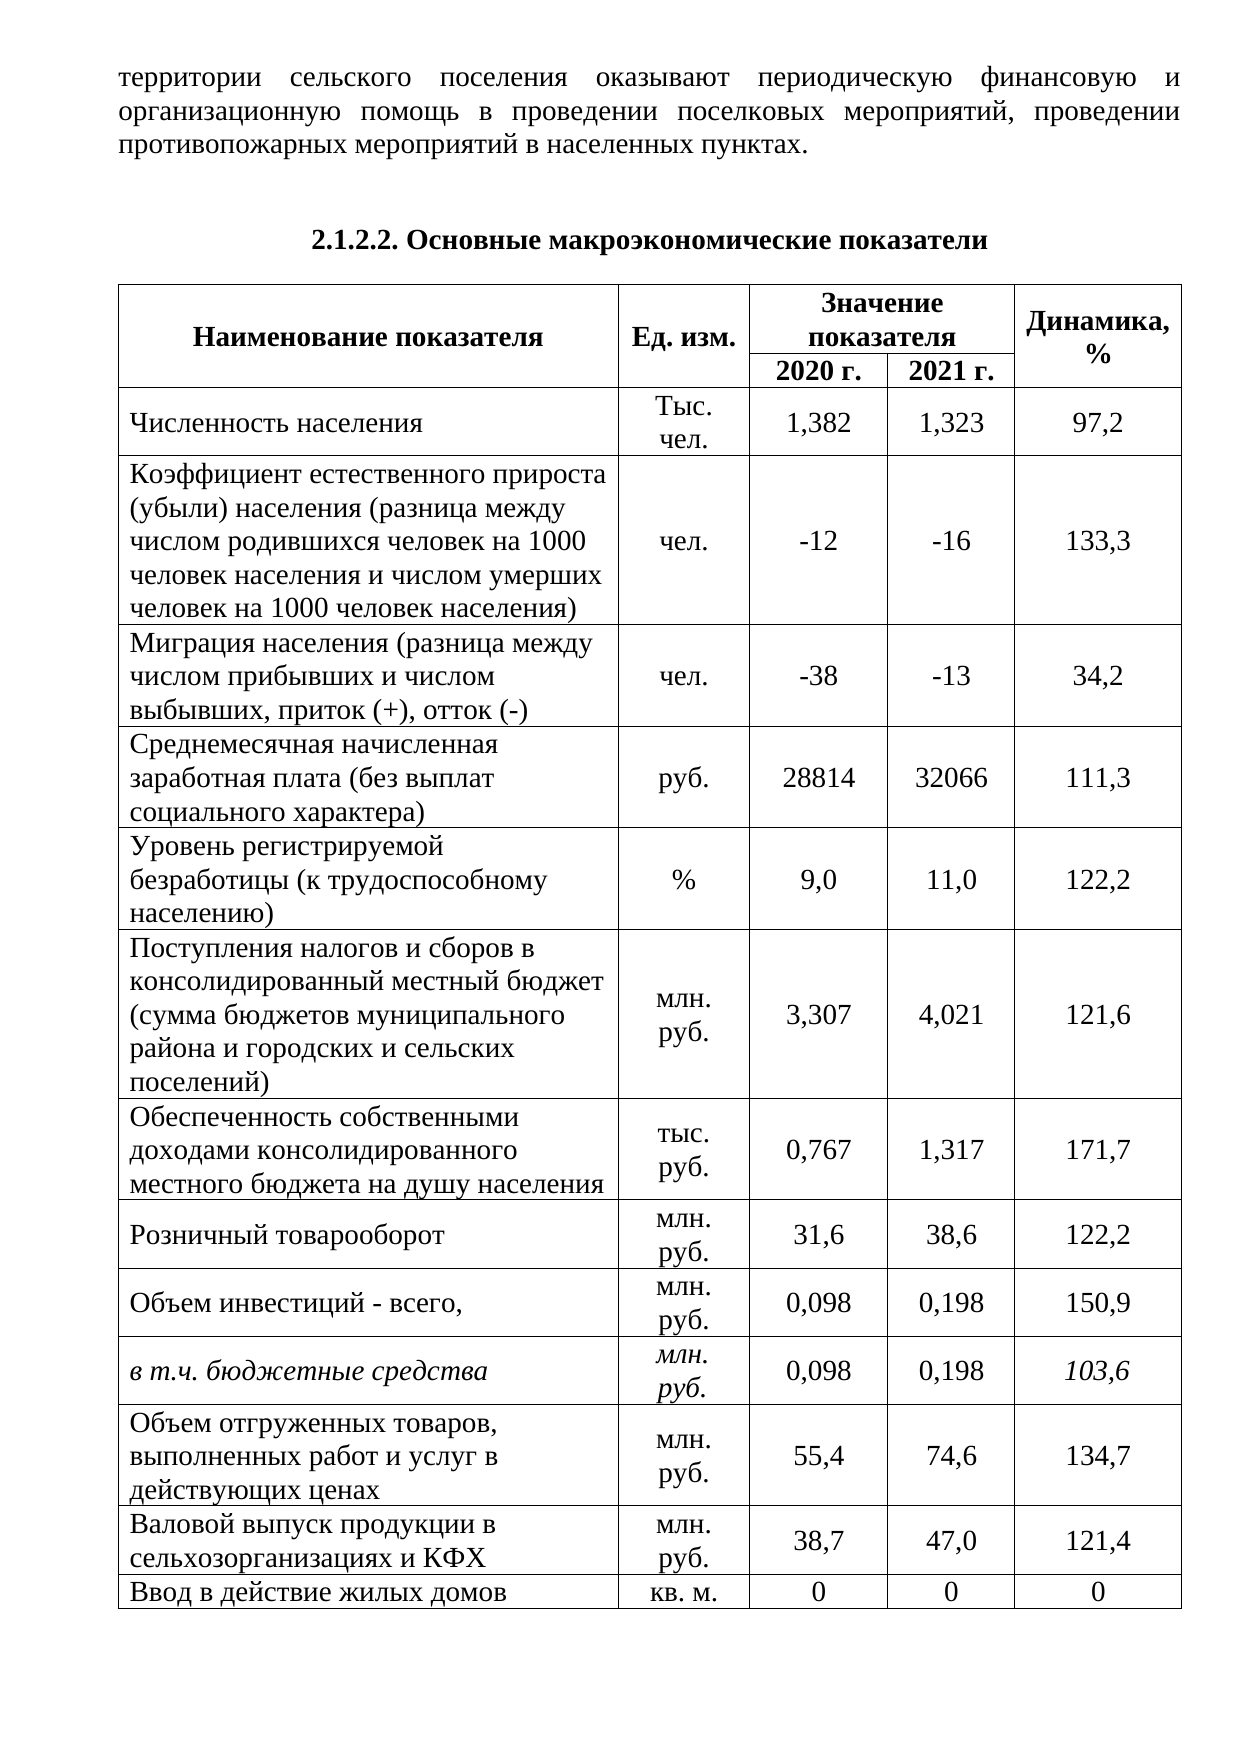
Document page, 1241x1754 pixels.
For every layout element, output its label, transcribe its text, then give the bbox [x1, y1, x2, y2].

table_cell 103,6 [1015, 1337, 1181, 1404]
table_cell 9,0 [750, 828, 887, 929]
table_cell кв. м. [619, 1575, 749, 1608]
table_cell 1,323 [888, 388, 1014, 455]
table_cell -12 [750, 456, 887, 624]
table_cell 32066 [888, 727, 1014, 827]
table_cell 134,7 [1015, 1405, 1181, 1505]
table_cell 38,6 [888, 1200, 1014, 1267]
table_cell 0 [888, 1575, 1014, 1608]
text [118, 59, 1181, 160]
table_cell -38 [750, 625, 887, 726]
table_cell 0 [1015, 1575, 1181, 1608]
table_cell % [619, 828, 749, 929]
table_cell чел. [619, 625, 749, 726]
table_cell Ввод в действие жилых домов [119, 1575, 618, 1608]
table_cell 0,198 [888, 1337, 1014, 1404]
table_cell 0,767 [750, 1099, 887, 1199]
table_cell 55,4 [750, 1405, 887, 1505]
table_cell Валовой выпуск продукции в сельхозорганизациях и КФХ [119, 1506, 618, 1573]
table_cell Уровень регистрируемой безработицы (к трудоспособному населению) [119, 828, 618, 929]
table_cell Тыс. чел. [619, 388, 749, 455]
table_cell 74,6 [888, 1405, 1014, 1505]
table_cell -16 [888, 456, 1014, 624]
table_cell 122,2 [1015, 1200, 1181, 1267]
table_cell 0 [750, 1575, 887, 1608]
table_cell 2020 г. [750, 354, 887, 387]
table_cell тыс. руб. [619, 1099, 749, 1199]
table_cell 0,198 [888, 1269, 1014, 1336]
table_cell Численность населения [119, 388, 618, 455]
table_cell 111,3 [1015, 727, 1181, 827]
table_header Ед. изм. [619, 285, 749, 387]
table_header Динамика, % [1015, 285, 1181, 387]
table_cell Розничный товарооборот [119, 1200, 618, 1267]
table_cell 0,098 [750, 1269, 887, 1336]
table_cell млн. руб. [619, 1200, 749, 1267]
table_cell в т.ч. бюджетные средства [119, 1337, 618, 1404]
table_cell Обеспеченность собственными доходами консолидированного местного бюджета на душу населения [119, 1099, 618, 1199]
table_cell руб. [619, 727, 749, 827]
table_cell 171,7 [1015, 1099, 1181, 1199]
table_cell Среднемесячная начисленная заработная плата (без выплат социального характера) [119, 727, 618, 827]
table_cell млн. руб. [619, 1405, 749, 1505]
table_cell Миграция населения (разница между числом прибывших и числом выбывших, приток (+), отток (-) [119, 625, 618, 726]
table_header Значение показателя [750, 285, 1014, 352]
table_cell чел. [619, 456, 749, 624]
table_cell 28814 [750, 727, 887, 827]
table_cell млн. руб. [619, 930, 749, 1098]
table_cell 1,382 [750, 388, 887, 455]
table_cell 38,7 [750, 1506, 887, 1573]
table_cell 133,3 [1015, 456, 1181, 624]
table_cell 34,2 [1015, 625, 1181, 726]
table_cell Объем отгруженных товаров, выполненных работ и услуг в действующих ценах [119, 1405, 618, 1505]
table_cell млн. руб. [619, 1506, 749, 1573]
table_cell 11,0 [888, 828, 1014, 929]
table_cell 150,9 [1015, 1269, 1181, 1336]
table_cell 31,6 [750, 1200, 887, 1267]
table_cell Поступления налогов и сборов в консолидированный местный бюджет (сумма бюджетов муниципального района и городских и сельских поселений) [119, 930, 618, 1098]
table_cell 0,098 [750, 1337, 887, 1404]
table_cell Объем инвестиций - всего, [119, 1269, 618, 1336]
text 2.1.2.2. Основные макроэкономические показатели [118, 222, 1181, 256]
table_cell 3,307 [750, 930, 887, 1098]
table_header Наименование показателя [119, 285, 618, 387]
table_cell Коэффициент естественного прироста (убыли) населения (разница между числом родившихся человек на 1000 человек населения и числом умерших человек на 1000 человек населения) [119, 456, 618, 624]
table_cell 97,2 [1015, 388, 1181, 455]
table_cell 121,6 [1015, 930, 1181, 1098]
table_cell 47,0 [888, 1506, 1014, 1573]
table_cell 2021 г. [888, 354, 1014, 387]
table_cell 121,4 [1015, 1506, 1181, 1573]
table_cell 122,2 [1015, 828, 1181, 929]
table_cell 1,317 [888, 1099, 1014, 1199]
table_cell млн. руб. [619, 1269, 749, 1336]
table_cell млн. руб. [619, 1337, 749, 1404]
table_cell 4,021 [888, 930, 1014, 1098]
table_cell -13 [888, 625, 1014, 726]
